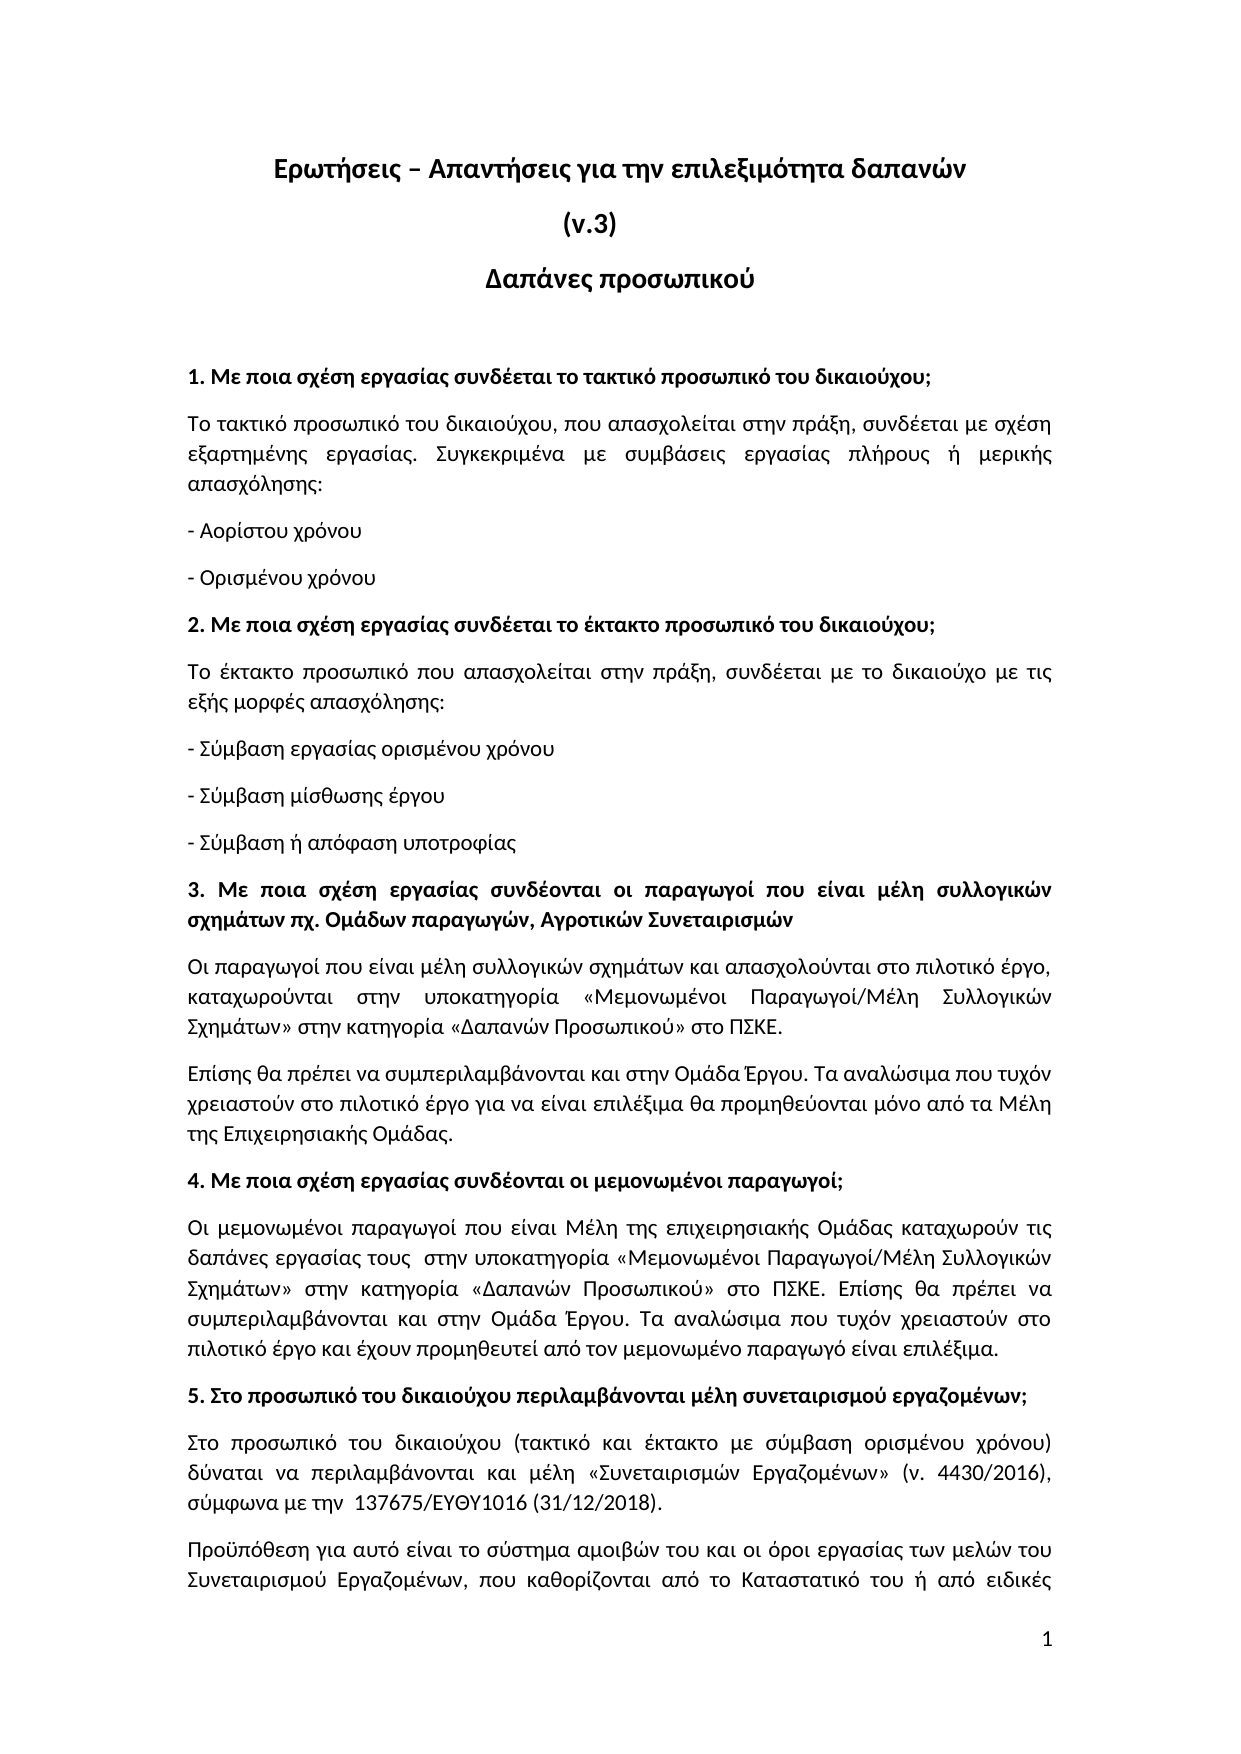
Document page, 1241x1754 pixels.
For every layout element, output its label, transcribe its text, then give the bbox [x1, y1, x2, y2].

text - Ορισμένου χρόνου [187, 563, 1053, 591]
text Στο προσωπικό του δικαιούχου (τακτικό και έκτακτο με σύμβαση ορισμένου χρόνου) δύναται να περιλαμβάνονται και μέλη «Συνεταιρισμών Εργαζομένων» (ν. 4430/2016), σύμφωνα με την 137675/ΕΥΘΥ1016 (31/12/2018). [187, 1428, 1053, 1516]
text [187, 1535, 1053, 1593]
text Επίσης θα πρέπει να συμπεριλαμβάνονται και στην Ομάδα Έργου. Τα αναλώσιμα που τυχόν χρειαστούν στο πιλοτικό έργο για να είναι επιλέξιμα θα προμηθεύονται μόνο από τα Μέλη της Επιχειρησιακής Ομάδας. [187, 1059, 1053, 1147]
text Οι μεμονωμένοι παραγωγοί που είναι Μέλη της επιχειρησιακής Ομάδας καταχωρούν τις δαπάνες εργασίας τους στην υποκατηγορία «Μεμονωμένοι Παραγωγοί/Μέλη Συλλογικών Σχημάτων» στην κατηγορία «Δαπανών Προσωπικού» στο ΠΣΚΕ. Επίσης θα πρέπει να συμπεριλαμβάνονται και στην Ομάδα Έργου. Τα αναλώσιμα που τυχόν χρειαστούν στο πιλοτικό έργο και έχουν προμηθευτεί από τον μεμονωμένο παραγωγό είναι επιλέξιμα. [187, 1213, 1053, 1362]
text - Σύμβαση εργασίας ορισμένου χρόνου [187, 734, 1053, 762]
text 4. Με ποια σχέση εργασίας συνδέονται οι μεμονωμένοι παραγωγοί; [187, 1166, 1053, 1194]
text 5. Στο προσωπικό του δικαιούχου περιλαμβάνονται μέλη συνεταιρισμού εργαζομένων; [187, 1381, 1053, 1409]
text 1. Με ποια σχέση εργασίας συνδέεται το τακτικό προσωπικό του δικαιούχου; [187, 362, 1053, 390]
text (v.3) [187, 205, 1053, 241]
text 2. Με ποια σχέση εργασίας συνδέεται το έκτακτο προσωπικό του δικαιούχου; [187, 610, 1053, 638]
text - Σύμβαση μίσθωσης έργου [187, 781, 1053, 809]
text Ερωτήσεις – Απαντήσεις για την επιλεξιμότητα δαπανών [187, 150, 1053, 186]
text Δαπάνες προσωπικού [187, 260, 1053, 296]
text Οι παραγωγοί που είναι μέλη συλλογικών σχημάτων και απασχολούνται στο πιλοτικό έργο, καταχωρούνται στην υποκατηγορία «Μεμονωμένοι Παραγωγοί/Μέλη Συλλογικών Σχημάτων» στην κατηγορία «Δαπανών Προσωπικού» στο ΠΣΚΕ. [187, 952, 1053, 1040]
text - Σύμβαση ή απόφαση υποτροφίας [187, 828, 1053, 856]
text Το έκτακτο προσωπικό που απασχολείται στην πράξη, συνδέεται με το δικαιούχο με τις εξής μορφές απασχόλησης: [187, 657, 1053, 715]
text - Αορίστου χρόνου [187, 516, 1053, 544]
text Το τακτικό προσωπικό του δικαιούχου, που απασχολείται στην πράξη, συνδέεται με σχέση εξαρτημένης εργασίας. Συγκεκριμένα με συμβάσεις εργασίας πλήρους ή μερικής απασχόλησης: [187, 409, 1053, 497]
text 3. Με ποια σχέση εργασίας συνδέονται οι παραγωγοί που είναι μέλη συλλογικών σχημάτων πχ. Ομάδων παραγωγών, Αγροτικών Συνεταιρισμών [187, 875, 1053, 933]
